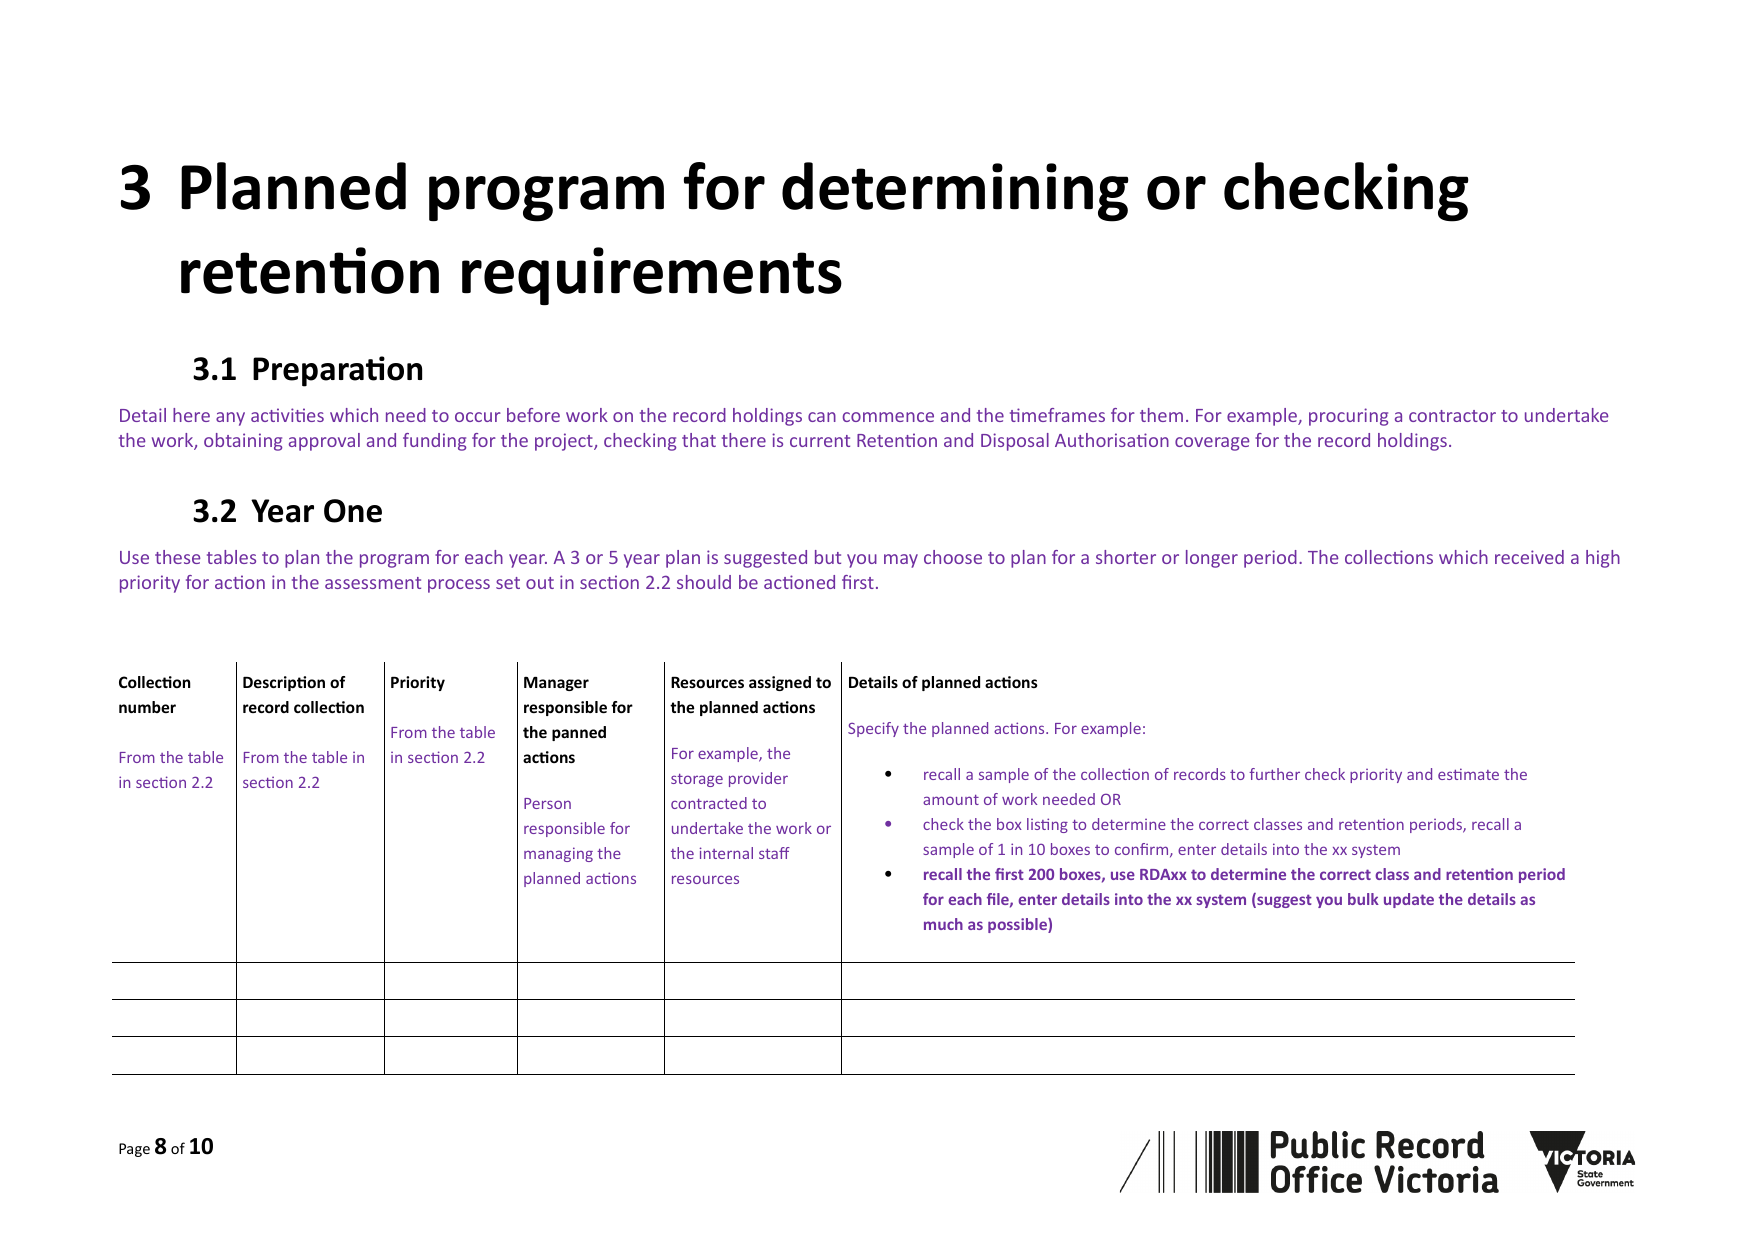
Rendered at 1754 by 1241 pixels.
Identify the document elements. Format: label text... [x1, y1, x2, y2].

table_header Priority From the table in section 2.2 [385, 662, 517, 961]
table_cell [237, 1037, 384, 1073]
table_cell [518, 1037, 664, 1073]
table_cell [665, 963, 841, 999]
subtitle Planned program for determining or checking retention requirements [118, 143, 1636, 311]
table_header Manager responsible for the panned actions Person responsible for managing the planned actions [518, 662, 664, 961]
table_cell [112, 963, 236, 999]
table_cell [385, 963, 517, 999]
text Detail here any activities which need to occur before work on the record holdings can commence and the timeframes for them. For example, procuring a contractor to undertake the work, obtaining approval and funding for the project, checking that there is current Retention and Disposal Authorisation coverage for the record holdings. [118, 402, 1636, 453]
subtitle Preparation [192, 346, 1636, 389]
table_cell [385, 1037, 517, 1073]
table_cell [237, 963, 384, 999]
table_header Description of record collection From the table in section 2.2 [237, 662, 384, 961]
table_header Resources assigned to the planned actions For example, the storage provider contracted to undertake the work or the internal staff resources [665, 662, 841, 961]
table_header Collection number From the table in section 2.2 [112, 662, 236, 961]
table_cell [842, 1037, 1575, 1073]
picture [1119, 1131, 1636, 1193]
subtitle Year One [192, 488, 1636, 532]
table_cell [665, 1037, 841, 1073]
table_cell [842, 1000, 1575, 1036]
table_cell [665, 1000, 841, 1036]
table_header Details of planned actions Specify the planned actions. For example: recall a sample of the collection of records to further check priority and estimate the amount of work needed OR check the box listing to determine the correct classes and retention periods, recall a sample of 1 in 10 boxes to confirm, enter details into the xx system recall the first 200 boxes, use RDAxx to determine the correct class and retention period for each file, enter details into the xx system (suggest you bulk update the details as much as possible) [842, 662, 1575, 961]
table_cell [112, 1037, 236, 1073]
text Use these tables to plan the program for each year. A 3 or 5 year plan is suggested but you may choose to plan for a shorter or longer period. The collections which received a high priority for action in the assessment process set out in section 2.2 should be actioned first. [118, 544, 1636, 595]
table_cell [518, 963, 664, 999]
table_cell [518, 1000, 664, 1036]
table_cell [112, 1000, 236, 1036]
table_cell [842, 963, 1575, 999]
table_cell [385, 1000, 517, 1036]
table_cell [237, 1000, 384, 1036]
